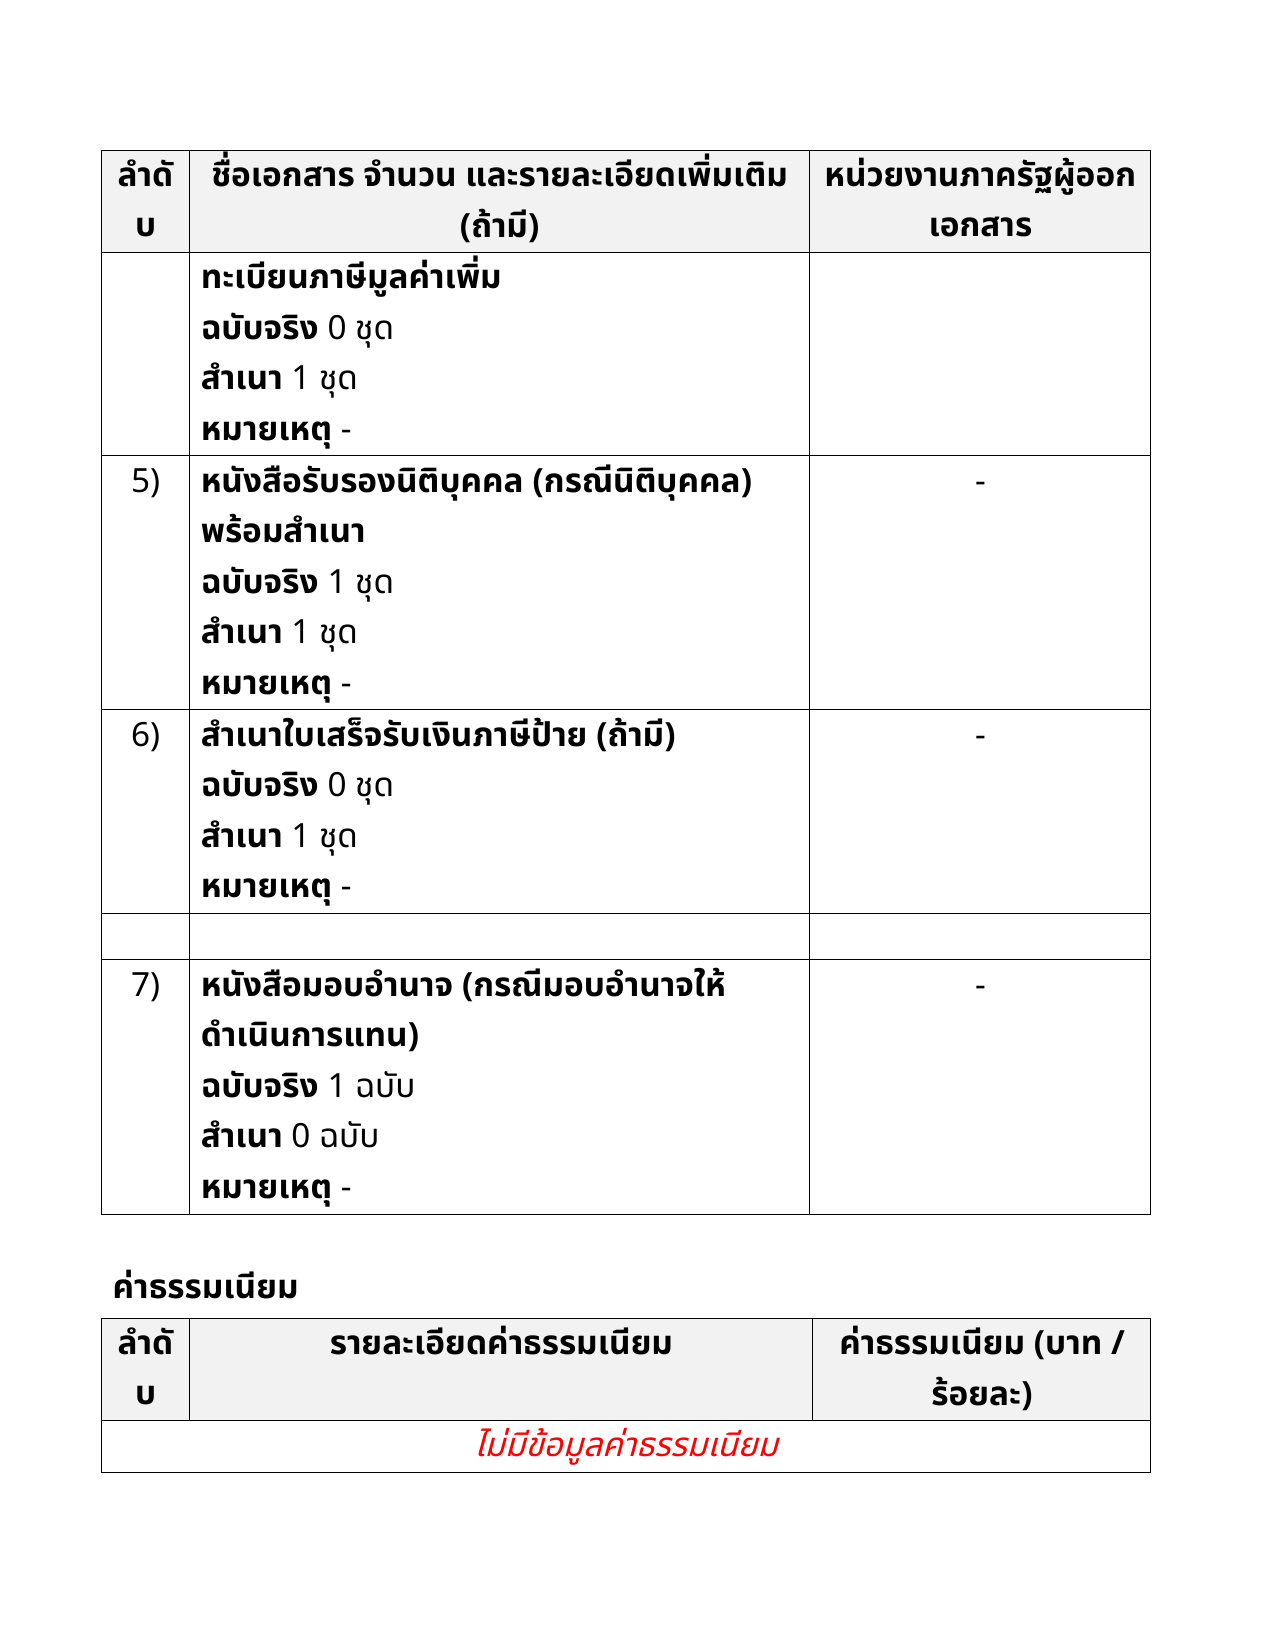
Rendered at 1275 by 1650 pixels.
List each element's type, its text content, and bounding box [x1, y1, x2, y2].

table_header ลำดับ [102, 151, 189, 252]
table_header ชื่อเอกสาร จำนวน และรายละเอียดเพิ่มเติม (ถ้ามี) [190, 151, 809, 252]
table_header รายละเอียดค่าธรรมเนียม [190, 1319, 812, 1420]
table_cell - [810, 253, 1150, 455]
table_header ค่าธรรมเนียม (บาท / ร้อยละ) [813, 1319, 1150, 1420]
table_cell 5) [102, 456, 189, 709]
table_cell 7) [102, 960, 189, 1213]
table_cell - [810, 960, 1150, 1213]
table_cell 6) [102, 710, 189, 913]
table_cell - [810, 456, 1150, 709]
table_cell หนังสือมอบอำนาจ (กรณีมอบอำนาจให้ดำเนินการแทน) ฉบับจริง 1 ฉบับ สำเนา 0 ฉบับ - [190, 960, 809, 1213]
table_cell [190, 914, 809, 959]
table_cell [190, 253, 809, 455]
table_header ลำดับ [102, 1319, 189, 1420]
table_cell [810, 914, 1150, 959]
table_cell [102, 914, 189, 959]
table_cell สำเนาใบเสร็จรับเงินภาษีป้าย (ถ้ามี) ฉบับจริง 0 ชุด สำเนา 1 ชุด - [190, 710, 809, 913]
table_cell ไม่มีข้อมูลค่าธรรมเนียม [102, 1421, 1150, 1472]
table_cell - [810, 710, 1150, 913]
table_cell 4) [102, 253, 189, 455]
table_header หน่วยงานภาครัฐผู้ออกเอกสาร [810, 151, 1150, 252]
text ค่าธรรมเนียม [112, 1263, 1162, 1314]
table_cell หนังสือรับรองนิติบุคคล (กรณีนิติบุคคล) พร้อมสำเนา ฉบับจริง 1 ชุด สำเนา 1 ชุด - [190, 456, 809, 709]
